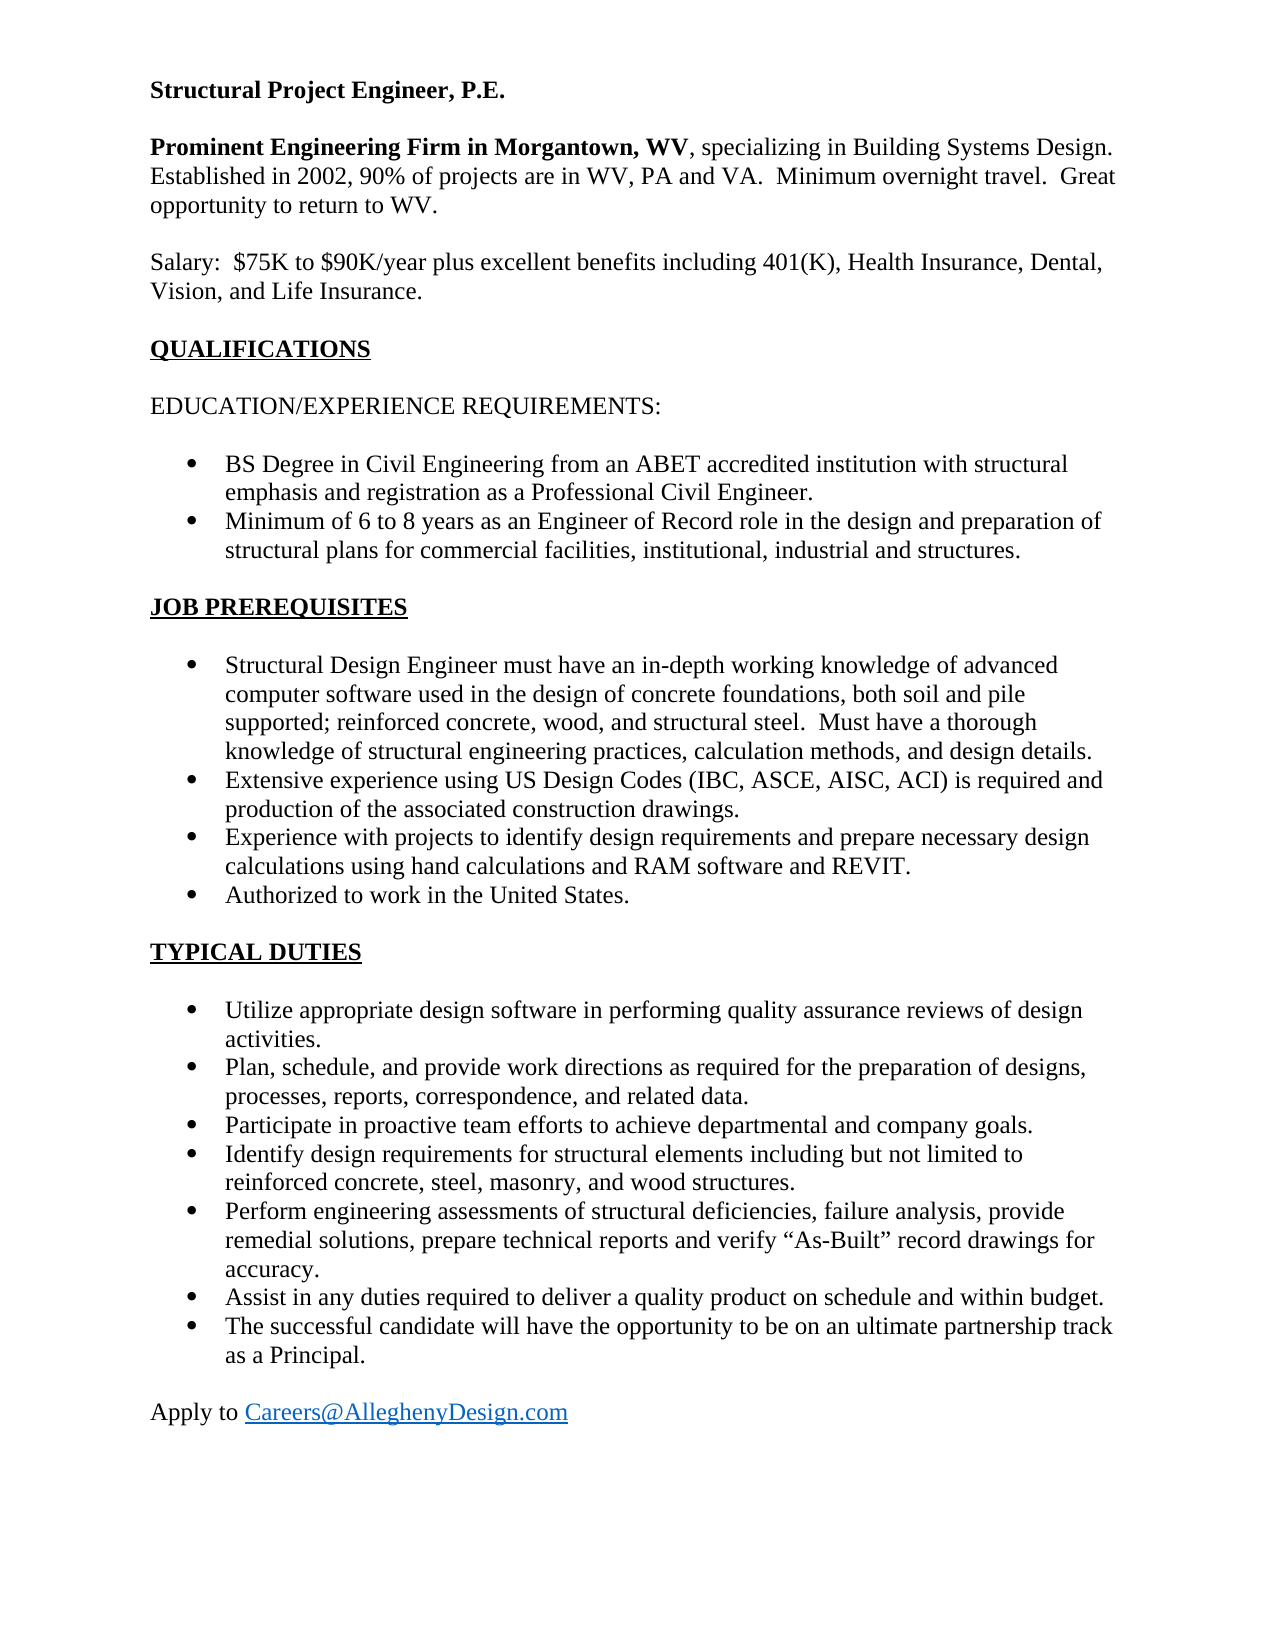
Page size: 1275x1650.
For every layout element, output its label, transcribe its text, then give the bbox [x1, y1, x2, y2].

text Structural Project Engineer, P.E. [150, 75, 1125, 104]
list Perform engineering assessments of structural deficiencies, failure analysis, provide remedial solutions, prepare technical reports and verify “As-Built” record drawings for accuracy. [187, 1196, 1125, 1282]
list Experience with projects to identify design requirements and prepare necessary design calculations using hand calculations and RAM software and REVIT. [187, 822, 1125, 880]
list Utilize appropriate design software in performing quality assurance reviews of design activities. [187, 995, 1125, 1052]
list Identify design requirements for structural elements including but not limited to reinforced concrete, steel, masonry, and wood structures. [187, 1139, 1125, 1196]
text QUALIFICATIONS [150, 334, 1125, 362]
list Structural Design Engineer must have an in-depth working knowledge of advanced computer software used in the design of concrete foundations, both soil and pile supported; reinforced concrete, wood, and structural steel. Must have a thorough knowledge of structural engineering practices, calculation methods, and design details. [187, 650, 1125, 765]
list BS Degree in Civil Engineering from an ABET accredited institution with structural emphasis and registration as a Professional Civil Engineer. [187, 449, 1125, 506]
list Extensive experience using US Design Codes (IBC, ASCE, AISC, ACI) is required and production of the associated construction drawings. [187, 765, 1125, 822]
text Salary: $75K to $90K/year plus excellent benefits including 401(K), Health Insurance, Dental, Vision, and Life Insurance. [150, 247, 1125, 305]
text EDUCATION/EXPERIENCE REQUIREMENTS: [150, 391, 1125, 420]
text Apply to Careers@AlleghenyDesign.com [150, 1397, 1125, 1426]
list JOB PREREQUISITES [150, 592, 1125, 621]
list Authorized to work in the United States. [187, 880, 1125, 909]
list Minimum of 6 to 8 years as an Engineer of Record role in the design and preparation of structural plans for commercial facilities, institutional, industrial and structures. [187, 506, 1125, 564]
list Participate in proactive team efforts to achieve departmental and company goals. [187, 1110, 1125, 1139]
list The successful candidate will have the opportunity to be on an ultimate partnership track as a Principal. [187, 1311, 1125, 1369]
text Prominent Engineering Firm in Morgantown, WV, specializing in Building Systems Design. Established in 2002, 90% of projects are in WV, PA and VA. Minimum overnight travel. Great opportunity to return to WV. [150, 132, 1125, 219]
list Plan, schedule, and provide work directions as required for the preparation of designs, processes, reports, correspondence, and related data. [187, 1052, 1125, 1110]
list TYPICAL DUTIES [150, 937, 1125, 966]
list Assist in any duties required to deliver a quality product on schedule and within budget. [187, 1282, 1125, 1311]
